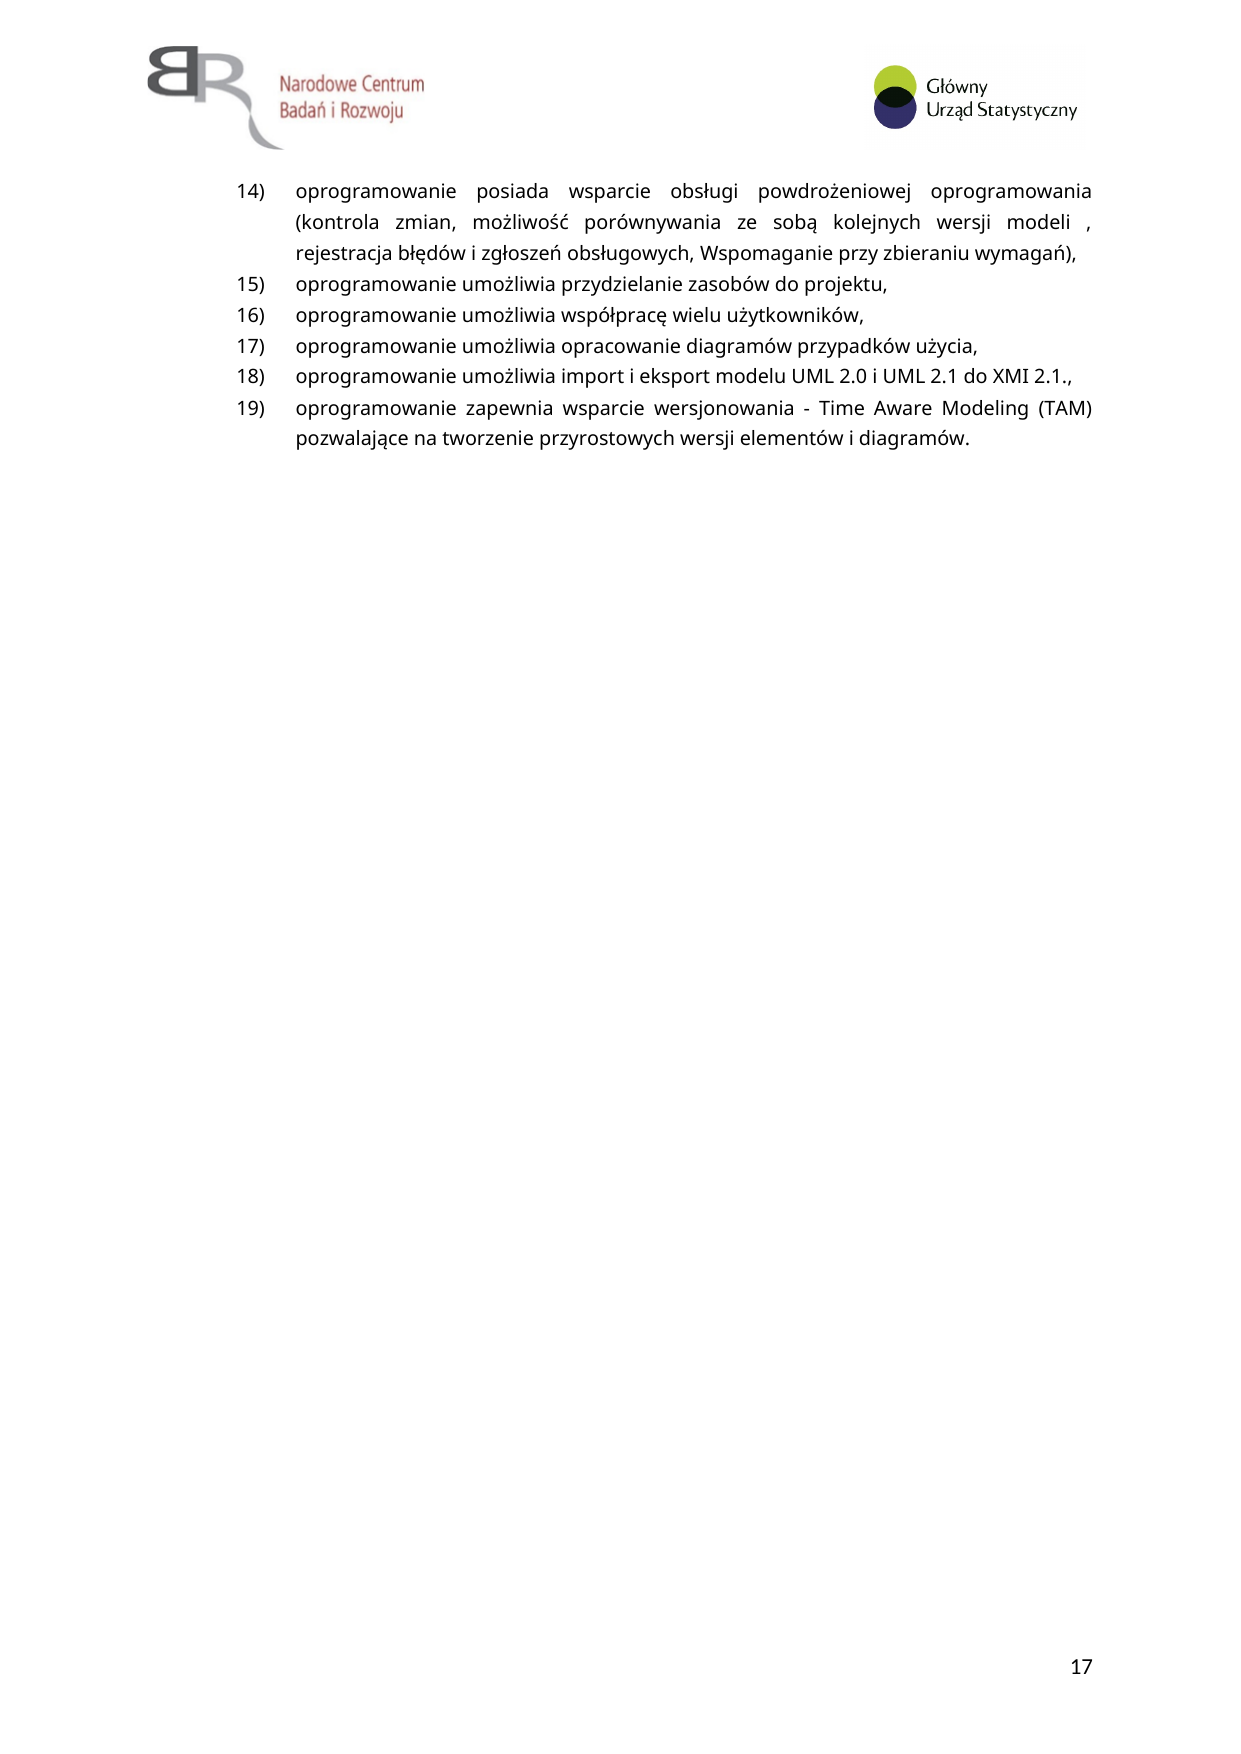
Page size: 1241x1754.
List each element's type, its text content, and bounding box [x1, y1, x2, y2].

picture [147, 46, 425, 150]
list oprogramowanie umożliwia współpracę wielu użytkowników, [236, 301, 1093, 328]
list oprogramowanie zapewnia wsparcie wersjonowania - Time Aware Modeling (TAM) pozwalające na tworzenie przyrostowych wersji elementów i diagramów. [236, 394, 1093, 452]
list oprogramowanie posiada wsparcie obsługi powdrożeniowej oprogramowania (kontrola zmian, możliwość porównywania ze sobą kolejnych wersji modeli , rejestracja błędów i zgłoszeń obsługowych, Wspomaganie przy zbieraniu wymagań), [236, 177, 1093, 266]
list oprogramowanie umożliwia import i eksport modelu UML 2.0 i UML 2.1 do XMI 2.1., [236, 363, 1093, 390]
list oprogramowanie umożliwia opracowanie diagramów przypadków użycia, [236, 332, 1093, 359]
picture [864, 44, 1087, 150]
list oprogramowanie umożliwia przydzielanie zasobów do projektu, [236, 270, 1093, 297]
